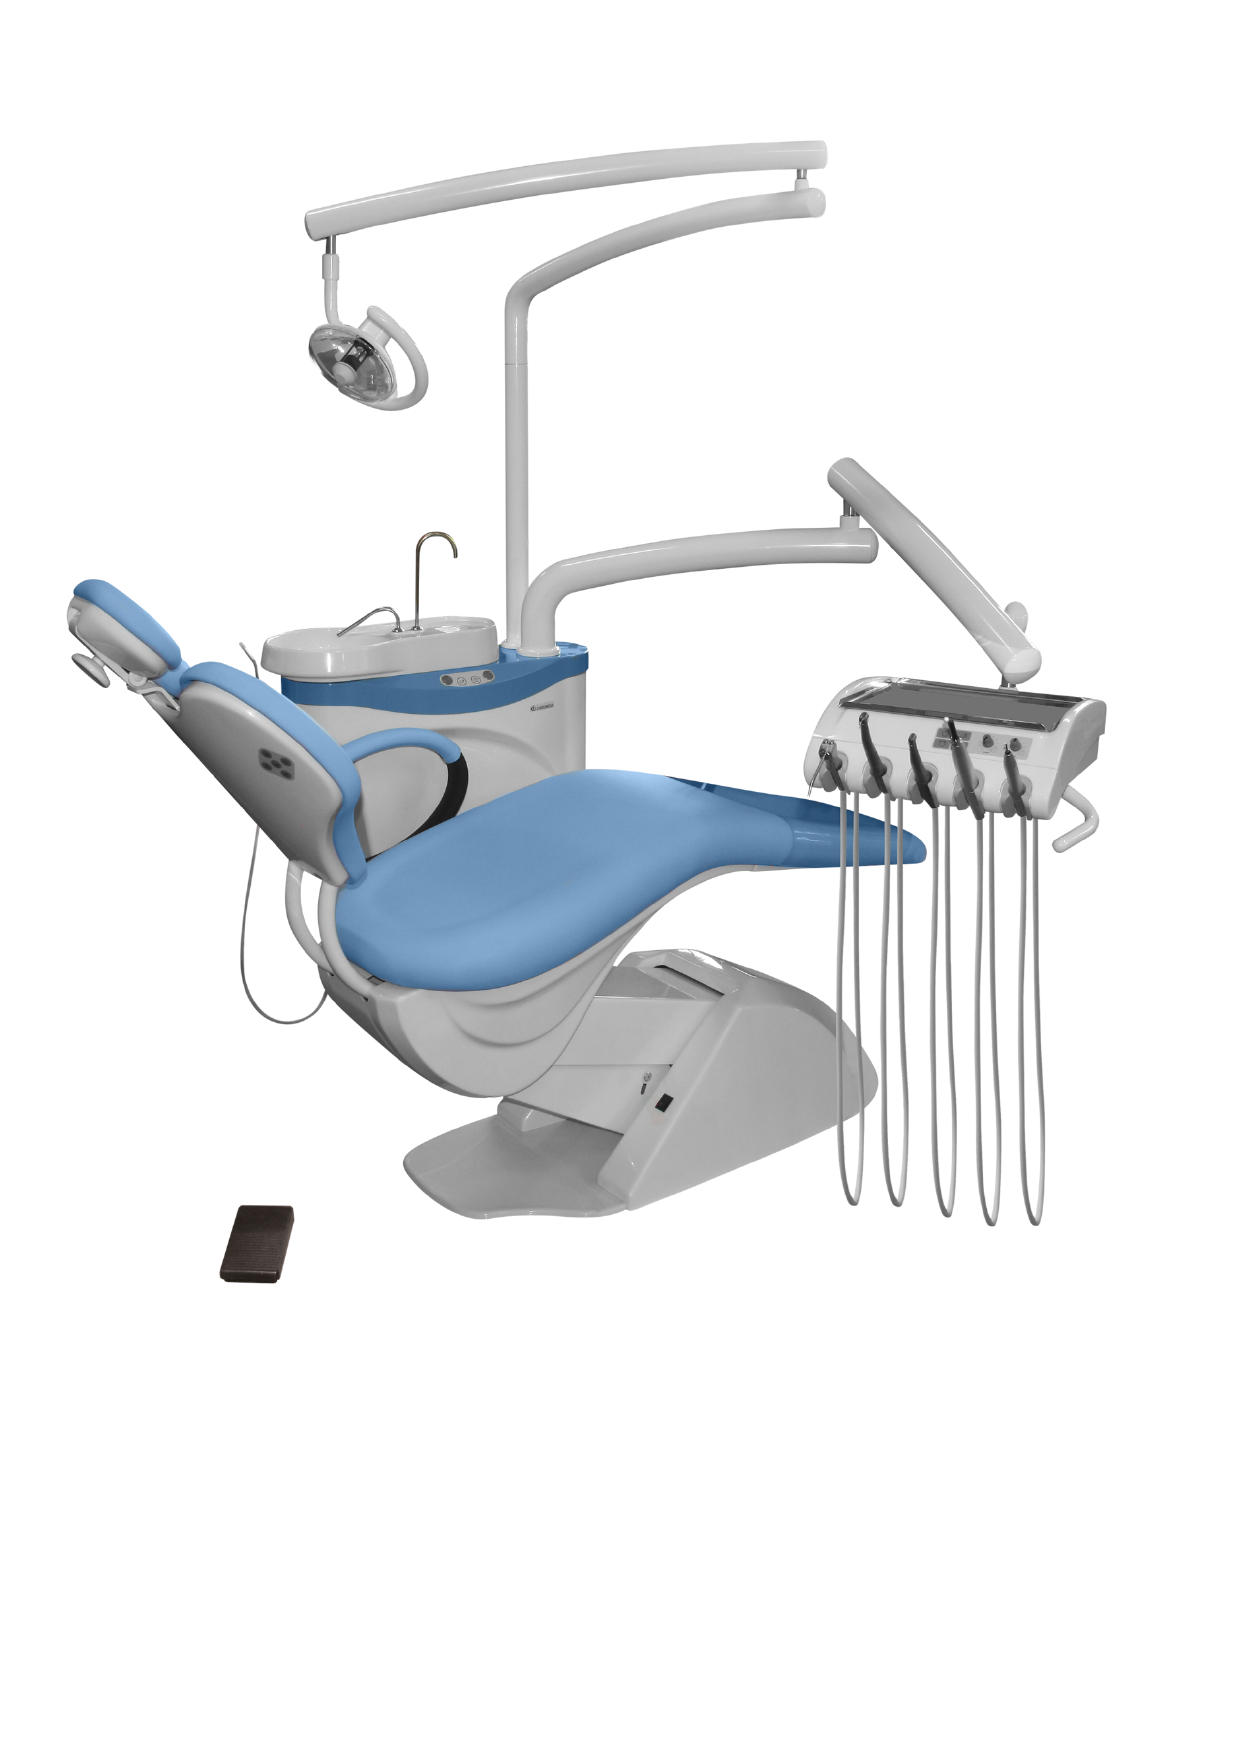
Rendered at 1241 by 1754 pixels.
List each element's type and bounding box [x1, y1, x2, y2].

picture [29, 129, 1137, 1291]
